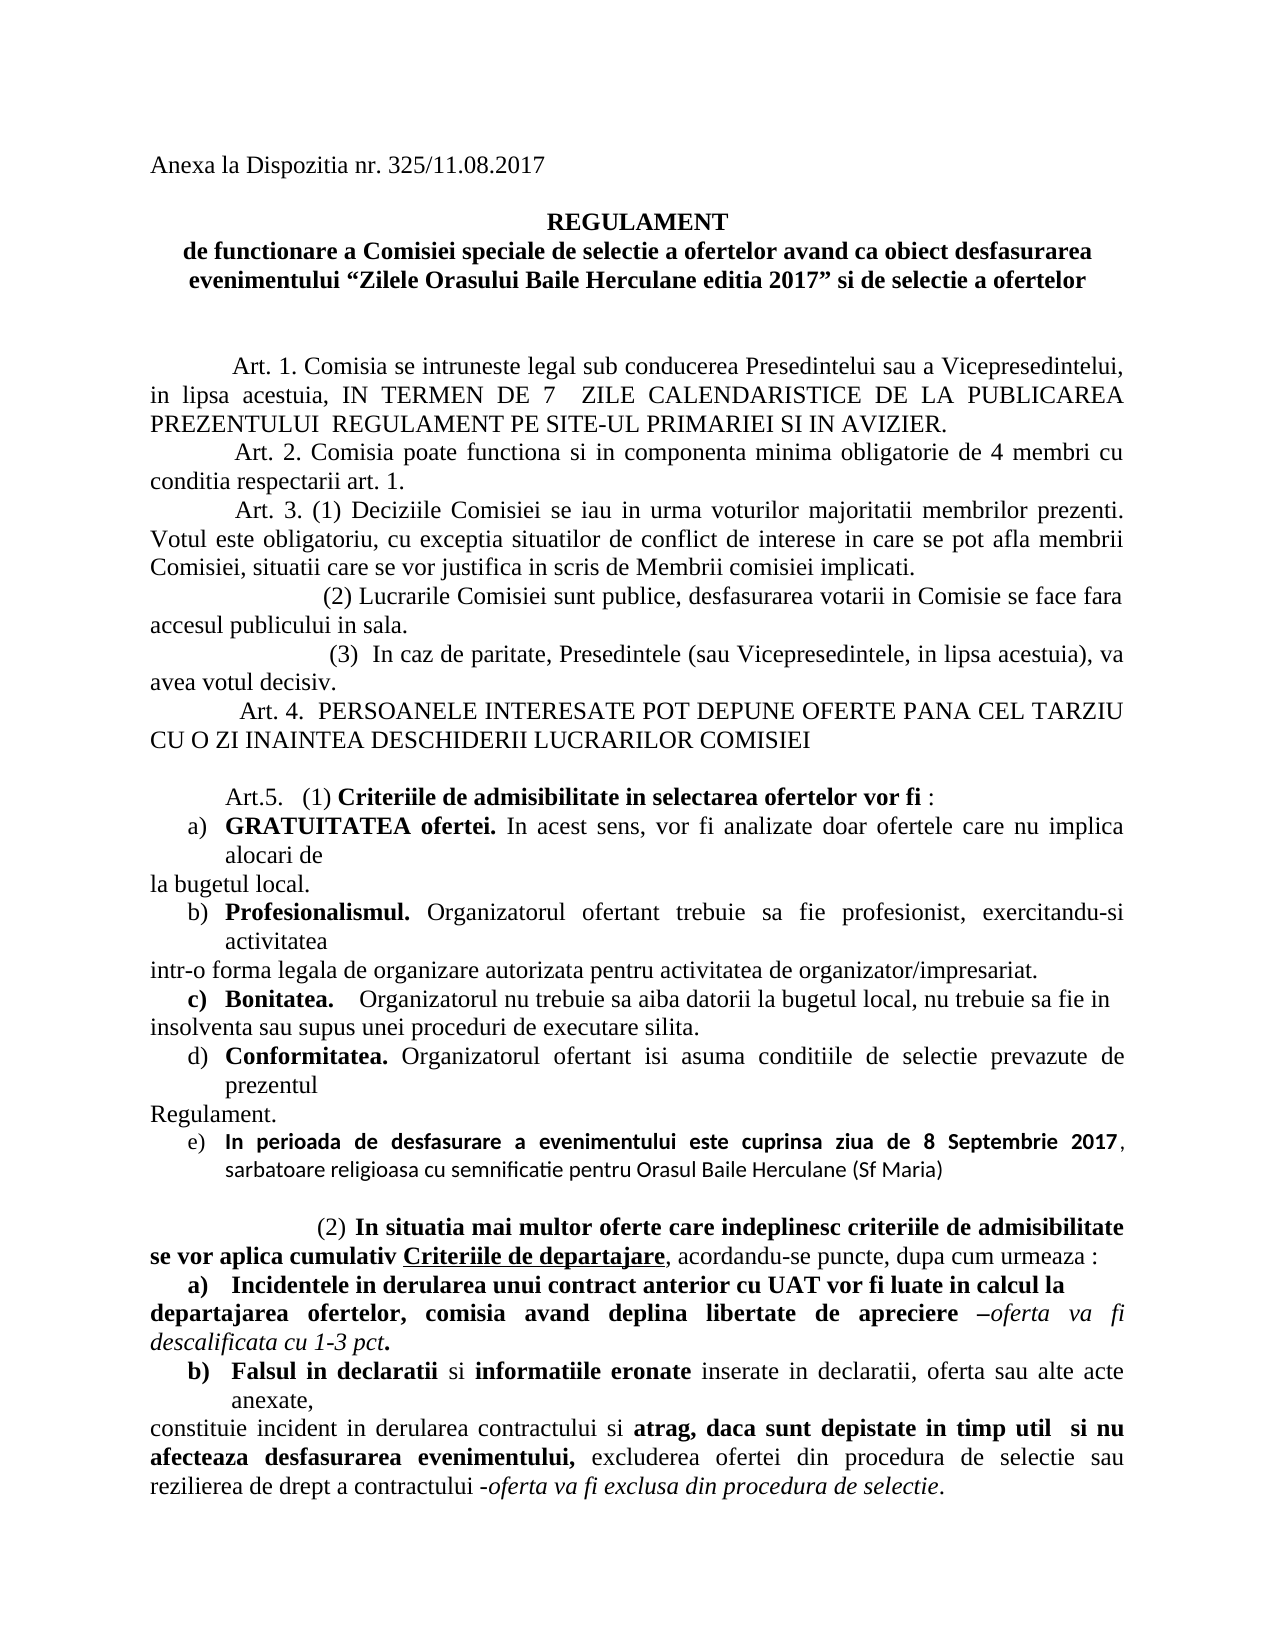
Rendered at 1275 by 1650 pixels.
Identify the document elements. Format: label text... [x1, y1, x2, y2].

text departajarea ofertelor, comisia avand deplina libertate de apreciere –oferta va fi descalificata cu 1-3 pct. [150, 1298, 1125, 1356]
list Incidentele in derularea unui contract anterior cu UAT vor fi luate in calcul la [187, 1270, 1125, 1298]
text (2) In situatia mai multor oferte care indeplinesc criteriile de admisibilitate se vor aplica cumulativ Criteriile de departajare, acordandu-se puncte, dupa cum urmeaza : [150, 1212, 1125, 1270]
text de functionare a Comisiei speciale de selectie a ofertelor avand ca obiect desfasurarea evenimentului “Zilele Orasului Baile Herculane editia 2017” si de selectie a ofertelor [150, 236, 1125, 294]
text Art. 1. Comisia se intruneste legal sub conducerea Presedintelui sau a Vicepresedintelui, in lipsa acestuia, IN TERMEN DE 7 ZILE CALENDARISTICE DE LA PUBLICAREA PREZENTULUI REGULAMENT PE SITE-UL PRIMARIEI SI IN AVIZIER. [150, 351, 1125, 437]
text constituie incident in derularea contractului si atrag, daca sunt depistate in timp util si nu afecteaza desfasurarea evenimentului, excluderea ofertei din procedura de selectie sau rezilierea de drept a contractului -oferta va fi exclusa din procedura de selectie. [150, 1413, 1125, 1500]
list Conformitatea. Organizatorul ofertant isi asuma conditiile de selectie prevazute de prezentul [187, 1041, 1125, 1099]
text (2) Lucrarile Comisiei sunt publice, desfasurarea votarii in Comisie se face fara accesul publicului in sala. [150, 581, 1125, 639]
list Bonitatea. Organizatorul nu trebuie sa aiba datorii la bugetul local, nu trebuie sa fie in [187, 984, 1125, 1012]
list Falsul in declaratii si informatiile eronate inserate in declaratii, oferta sau alte acte anexate, [187, 1356, 1125, 1413]
text Regulament. [150, 1099, 1125, 1127]
text Art. 4. PERSOANELE INTERESATE POT DEPUNE OFERTE PANA CEL TARZIU CU O ZI INAINTEA DESCHIDERII LUCRARILOR COMISIEI [150, 696, 1125, 754]
list GRATUITATEA ofertei. In acest sens, vor fi analizate doar ofertele care nu implica alocari de [187, 811, 1125, 869]
list In perioada de desfasurare a evenimentului este cuprinsa ziua de 8 Septembrie 2017, sarbatoare religioasa cu semnificatie pentru Orasul Baile Herculane (Sf Maria) [187, 1127, 1125, 1183]
text Art. 3. (1) Deciziile Comisiei se iau in urma voturilor majoritatii membrilor prezenti. Votul este obligatoriu, cu exceptia situatilor de conflict de interese in care se pot afla membrii Comisiei, situatii care se vor justifica in scris de Membrii comisiei implicati. [150, 495, 1125, 581]
text (3) In caz de paritate, Presedintele (sau Vicepresedintele, in lipsa acestuia), va avea votul decisiv. [150, 639, 1125, 696]
text Art.5. (1) Criteriile de admisibilitate in selectarea ofertelor vor fi : [150, 782, 1125, 811]
text Art. 2. Comisia poate functiona si in componenta minima obligatorie de 4 membri cu conditia respectarii art. 1. [150, 437, 1125, 495]
list Profesionalismul. Organizatorul ofertant trebuie sa fie profesionist, exercitandu-si activitatea [187, 897, 1125, 955]
text Anexa la Dispozitia nr. 325/11.08.2017 [150, 150, 1125, 179]
text intr-o forma legala de organizare autorizata pentru activitatea de organizator/impresariat. [150, 955, 1125, 984]
text insolventa sau supus unei proceduri de executare silita. [150, 1012, 1125, 1041]
text la bugetul local. [150, 869, 1125, 897]
text REGULAMENT [150, 207, 1125, 236]
